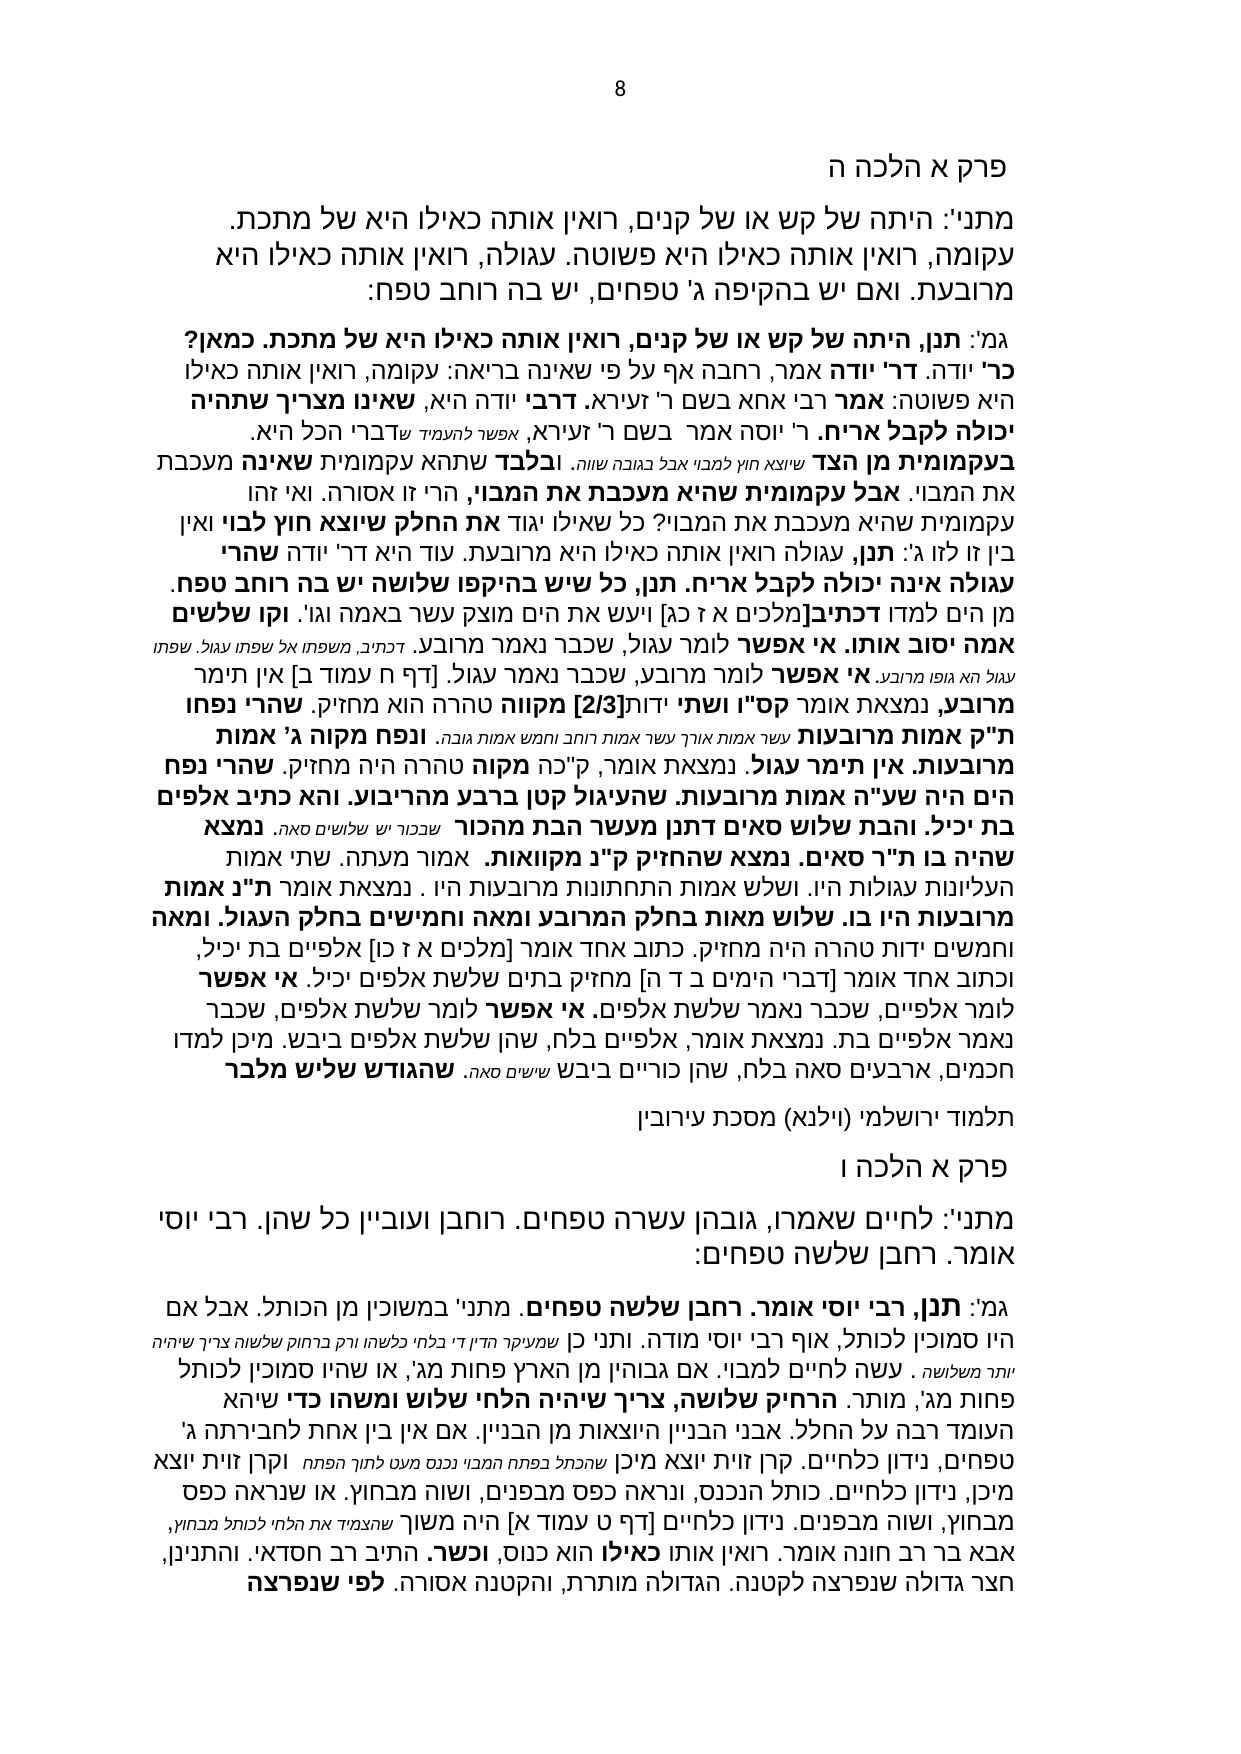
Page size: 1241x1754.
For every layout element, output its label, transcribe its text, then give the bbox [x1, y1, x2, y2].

text מתני': לחיים שאמרו, גובהן עשרה טפחים. רוחבן ועוביין כל שהן. רבי יוסי אומר. רחבן שלשה טפחים: [150, 1202, 1015, 1271]
text מתני': היתה של קש או של קנים, רואין אותה כאילו היא של מתכת. עקומה, רואין אותה כאילו היא פשוטה. עגולה, רואין אותה כאילו היא מרובעת. ואם יש בהקיפה ג' טפחים, יש בה רוחב טפח: [150, 202, 1015, 307]
text תלמוד ירושלמי (וילנא) מסכת עירובין [150, 1102, 1015, 1131]
text גמ': תנן, היתה של קש או של קנים, רואין אותה כאילו היא של מתכת. כמאן? כר' יודה. דר' יודה אמר, רחבה אף על פי שאינה בריאה: עקומה, רואין אותה כאילו היא פשוטה: אמר רבי אחא בשם ר' זעירא. דרבי יודה היא, שאינו מצריך שתהיה יכולה לקבל אריח. ר' יוסה אמר בשם ר' זעירא, אפשר להעמיד שדברי הכל היא. בעקמומית מן הצד שיוצא חוץ למבוי אבל בגובה שווה. ובלבד שתהא עקמומית שאינה מעכבת את המבוי. אבל עקמומית שהיא מעכבת את המבוי, הרי זו אסורה. ואי זהו עקמומית שהיא מעכבת את המבוי? כל שאילו יגוד את החלק שיוצא חוץ לבוי ואין בין זו לזו ג': תנן, עגולה רואין אותה כאילו היא מרובעת. עוד היא דר' יודה שהרי עגולה אינה יכולה לקבל אריח. תנן, כל שיש בהיקפו שלושה יש בה רוחב טפח. מן הים למדו דכתיב[מלכים א ז כג] ויעש את הים מוצק עשר באמה וגו'. וקו שלשים אמה יסוב אותו. אי אפשר לומר עגול, שכבר נאמר מרובע. דכתיב, משפתו אל שפתו עגול. שפתו עגול הא גופו מרובע. אי אפשר לומר מרובע, שכבר נאמר עגול. [דף ח עמוד ב] אין תימר מרובע, נמצאת אומר קס"ו ושתי ידות[2/3] מקווה טהרה הוא מחזיק. שהרי נפחו ת"ק אמות מרובעות עשר אמות אורך עשר אמות רוחב וחמש אמות גובה. ונפח מקוה ג’ אמות מרובעות. אין תימר עגול. נמצאת אומר, ק"כה מקוה טהרה היה מחזיק. שהרי נפח הים היה שע"ה אמות מרובעות. שהעיגול קטן ברבע מהריבוע. והא כתיב אלפים בת יכיל. והבת שלוש סאים דתנן מעשר הבת מהכור שבכור יש שלושים סאה. נמצא שהיה בו ת"ר סאים. נמצא שהחזיק ק"נ מקוואות. אמור מעתה. שתי אמות העליונות עגולות היו. ושלש אמות התחתונות מרובעות היו . נמצאת אומר ת"נ אמות מרובעות היו בו. שלוש מאות בחלק המרובע ומאה וחמישים בחלק העגול. ומאה וחמשים ידות טהרה היה מחזיק. כתוב אחד אומר [מלכים א ז כו] אלפיים בת יכיל, וכתוב אחד אומר [דברי הימים ב ד ה] מחזיק בתים שלשת אלפים יכיל. אי אפשר לומר אלפיים, שכבר נאמר שלשת אלפים. אי אפשר לומר שלשת אלפים, שכבר נאמר אלפיים בת. נמצאת אומר, אלפיים בלח, שהן שלשת אלפים ביבש. מיכן למדו חכמים, ארבעים סאה בלח, שהן כוריים ביבש שישים סאה. שהגודש שליש מלבר [150, 325, 1015, 1084]
text פרק א הלכה ו [150, 1149, 1015, 1183]
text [150, 1289, 1015, 1597]
text פרק א הלכה ה [150, 150, 1015, 183]
